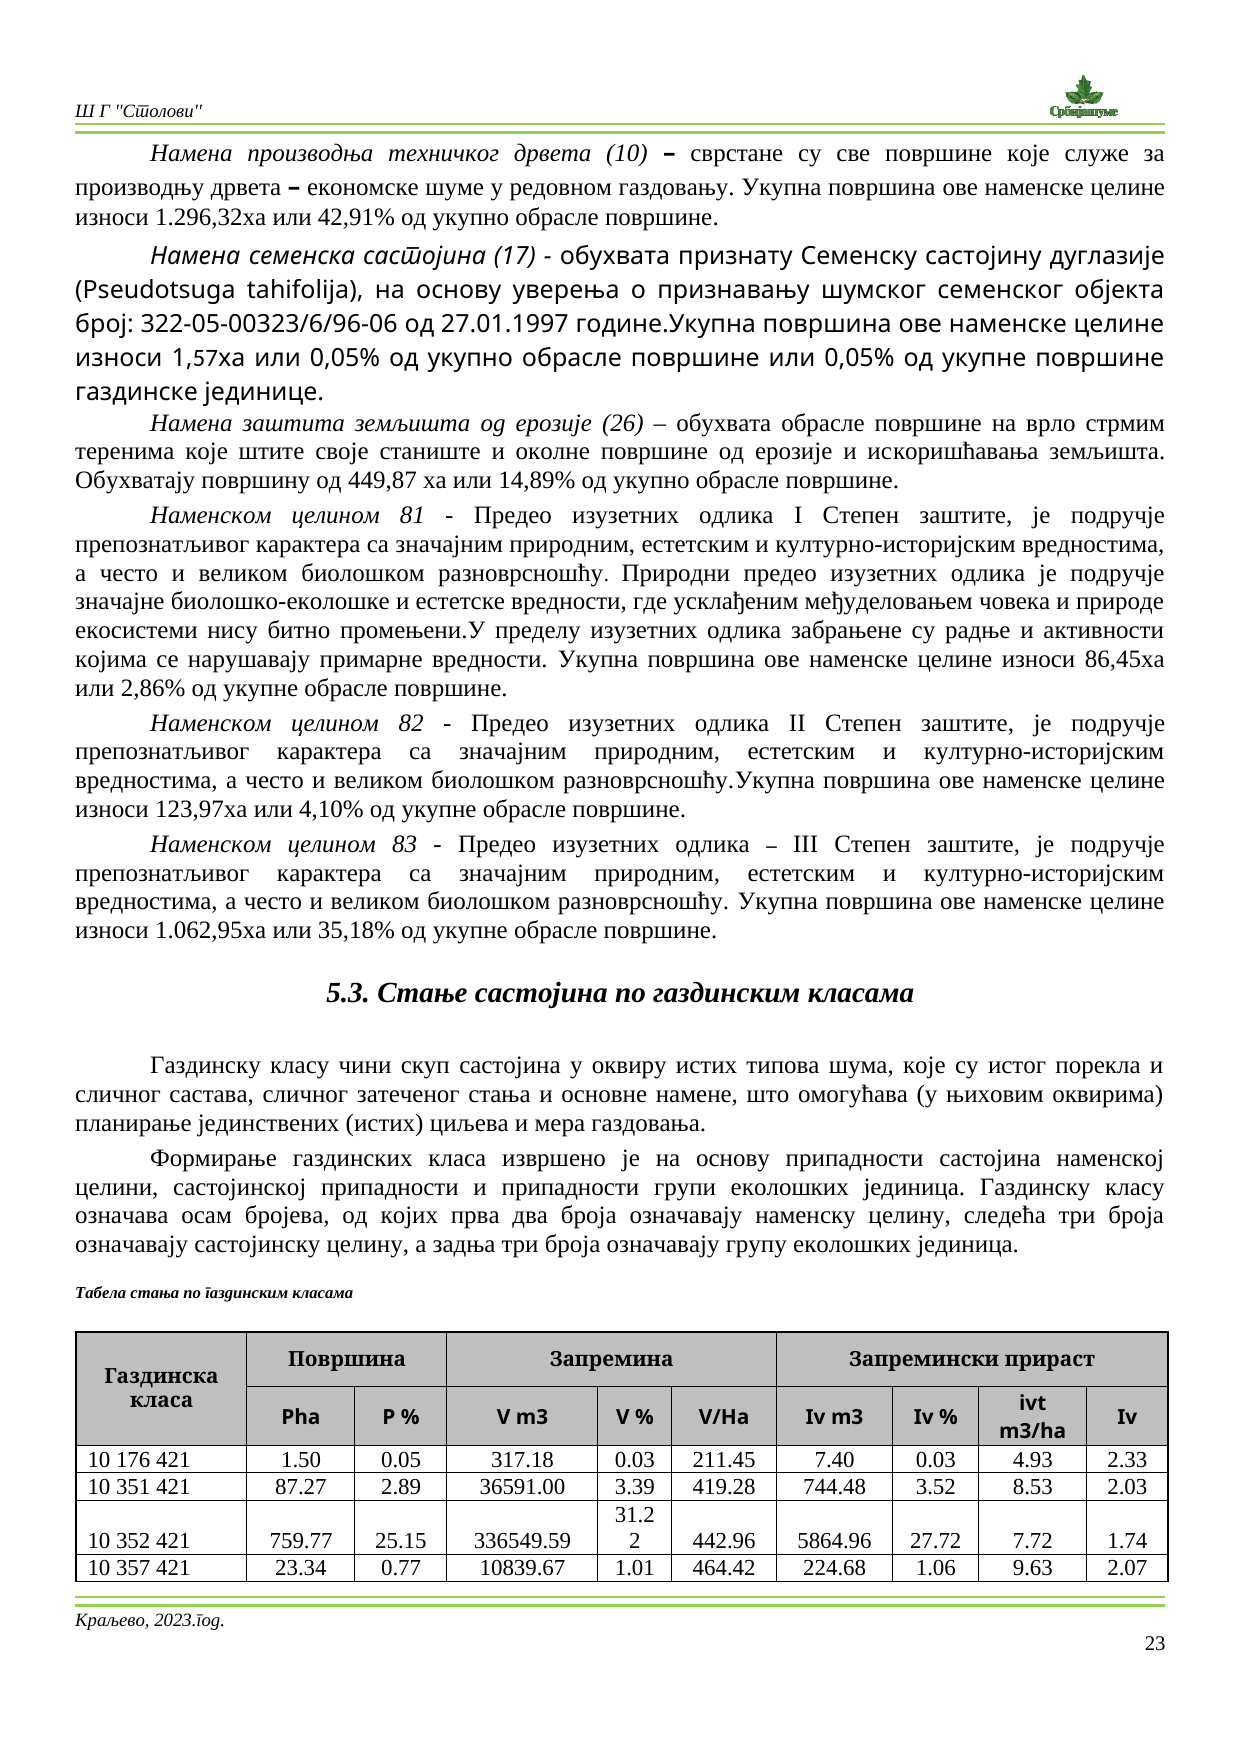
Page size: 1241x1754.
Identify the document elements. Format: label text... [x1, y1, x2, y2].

table_cell 3.52 [893, 1473, 978, 1500]
table_cell 2.89 [355, 1473, 446, 1500]
table_cell 224.68 [777, 1555, 892, 1581]
text Наменском целином 82 - Предео изузетних одлика II Степен заштите, је подручје препознатљивог карактера са значајним природним, естетским и културно-историјским вредностима, а често и великом биолошком разноврсношћу.Укупна површина ове наменске целине износи 123,97ха или 4,10% од укупне обрасле површине. [75, 708, 1165, 823]
table_cell 8.53 [979, 1473, 1086, 1500]
table_cell 0.77 [355, 1555, 446, 1581]
table_cell 2.33 [1087, 1446, 1167, 1472]
table_cell 2.03 [1087, 1473, 1167, 1500]
text Намена семенска састојина (17) - обухвата признату Семенску састојину дуглазије (Pseudotsuga tahifolijа), на основу уверења о признавању шумског семенског објекта број: 322-05-00323/6/96-06 од 27.01.1997 године.Укупна површина ове наменске целине износи 1,57ха или 0,05% од укупно обрасле површине или 0,05% од укупне површине газдинске јединице. [75, 237, 1165, 408]
table_cell 7.40 [777, 1446, 892, 1472]
table_cell 9.63 [979, 1555, 1086, 1581]
table_cell 5864.96 [777, 1501, 892, 1553]
table_cell 10839.67 [447, 1555, 597, 1581]
table_cell 36591.00 [447, 1473, 597, 1500]
table_cell 1.74 [1087, 1501, 1167, 1553]
table_header Газдинска класа [77, 1333, 246, 1445]
table_cell 0.03 [893, 1446, 978, 1472]
text 5.3. Стање састојина по газдинским класама [75, 976, 1165, 1009]
table_cell 87.27 [247, 1473, 354, 1500]
text Намена заштита земљишта од ерозије (26) – обухвата обрасле површине на врло стрмим теренима које штите своје станиште и околне површине од ерозије и искоришћавања земљишта. Обухватају површину од 449,87 ха или 14,89% од укупно обрасле површине. [75, 408, 1165, 494]
table_cell 4.93 [979, 1446, 1086, 1472]
table_cell Iv % [893, 1387, 978, 1445]
table_cell Pha [247, 1387, 354, 1445]
table_header Запремина [447, 1333, 776, 1386]
table_cell 27.72 [893, 1501, 978, 1553]
table_cell 336549.59 [447, 1501, 597, 1553]
table_cell 2.07 [1087, 1555, 1167, 1581]
table_cell 23.34 [247, 1555, 354, 1581]
table_cell 1.50 [247, 1446, 354, 1472]
table_cell Iv m3 [777, 1387, 892, 1445]
table_header Запремински прираст [777, 1333, 1167, 1386]
table_cell V/Ha [672, 1387, 776, 1445]
table_cell 10 357 421 [77, 1555, 246, 1581]
table_cell 10 352 421 [77, 1501, 246, 1553]
text Наменском целином 81 - Предео изузетних одлика I Степен заштите, је подручје препознатљивог карактера са значајним природним, естетским и културно-историјским вредностима, а често и великом биолошком разноврсношћу. Природни предео изузетних одлика је подручје значајне биолошко-еколошке и естетске вредности, где усклађеним међуделовањем човека и природе екосистеми нису битно промењени.У пределу изузетних одлика забрањене су радње и активности којима се нарушавају примарне вредности. Укупна површина ове наменске целине износи 86,45ха или 2,86% од укупне обрасле површине. [75, 500, 1165, 701]
table_cell 211.45 [672, 1446, 776, 1472]
text Формирање газдинских класа извршено је на основу припадности састојина наменској целини, састојинској припадности и припадности групи еколошких јединица. Газдинску класу означава осам бројева, од којих прва два броја означавају наменску целину, следећа три броја означавају састојинску целину, а задња три броја означавају групу еколошких јединица. [75, 1143, 1165, 1258]
table_cell V % [598, 1387, 671, 1445]
table_cell 1.06 [893, 1555, 978, 1581]
table_cell 759.77 [247, 1501, 354, 1553]
table_cell 0.03 [598, 1446, 671, 1472]
text Наменском целином 83 - Предео изузетних одлика – III Степен заштите, је подручје препознатљивог карактера са значајним природним, естетским и културно-историјским вредностима, а често и великом биолошком разноврсношћу. Укупна површина ове наменске целине износи 1.062,95ха или 35,18% од укупне обрасле површине. [75, 829, 1165, 944]
table_cell 419.28 [672, 1473, 776, 1500]
table_cell 464.42 [672, 1555, 776, 1581]
table_cell 744.48 [777, 1473, 892, 1500]
table_cell 317.18 [447, 1446, 597, 1472]
table_cell V m3 [447, 1387, 597, 1445]
table_cell P % [355, 1387, 446, 1445]
table_cell 1.01 [598, 1555, 671, 1581]
table_cell 442.96 [672, 1501, 776, 1553]
table_cell 0.05 [355, 1446, 446, 1472]
table_cell 25.15 [355, 1501, 446, 1553]
text Табела стања по газдинским класама [75, 1283, 1165, 1302]
table_cell 7.72 [979, 1501, 1086, 1553]
table_header Површина [247, 1333, 446, 1386]
table_cell 31.22 [598, 1501, 671, 1553]
text Намена производња техничког дрвета (10) – сврстане су све површине које служе за производњу дрвета – економске шуме у редовном газдовању. Укупна површина ове наменске целине износи 1.296,32ха или 42,91% од укупно обрасле површине. [75, 134, 1165, 231]
table_cell 3.39 [598, 1473, 671, 1500]
table_cell 10 176 421 [77, 1446, 246, 1472]
table_cell ivt m3/ha [979, 1387, 1086, 1445]
table_cell 10 351 421 [77, 1473, 246, 1500]
table_cell Iv [1087, 1387, 1167, 1445]
text Газдинску класу чини скуп састојина у оквиру истих типова шума, које су истог порекла и сличног састава, сличног затеченог стања и основне намене, што омогућава (у њиховим оквирима) планирање јединствених (истих) циљева и мера газдовања. [75, 1050, 1165, 1137]
picture [1050, 75, 1119, 118]
